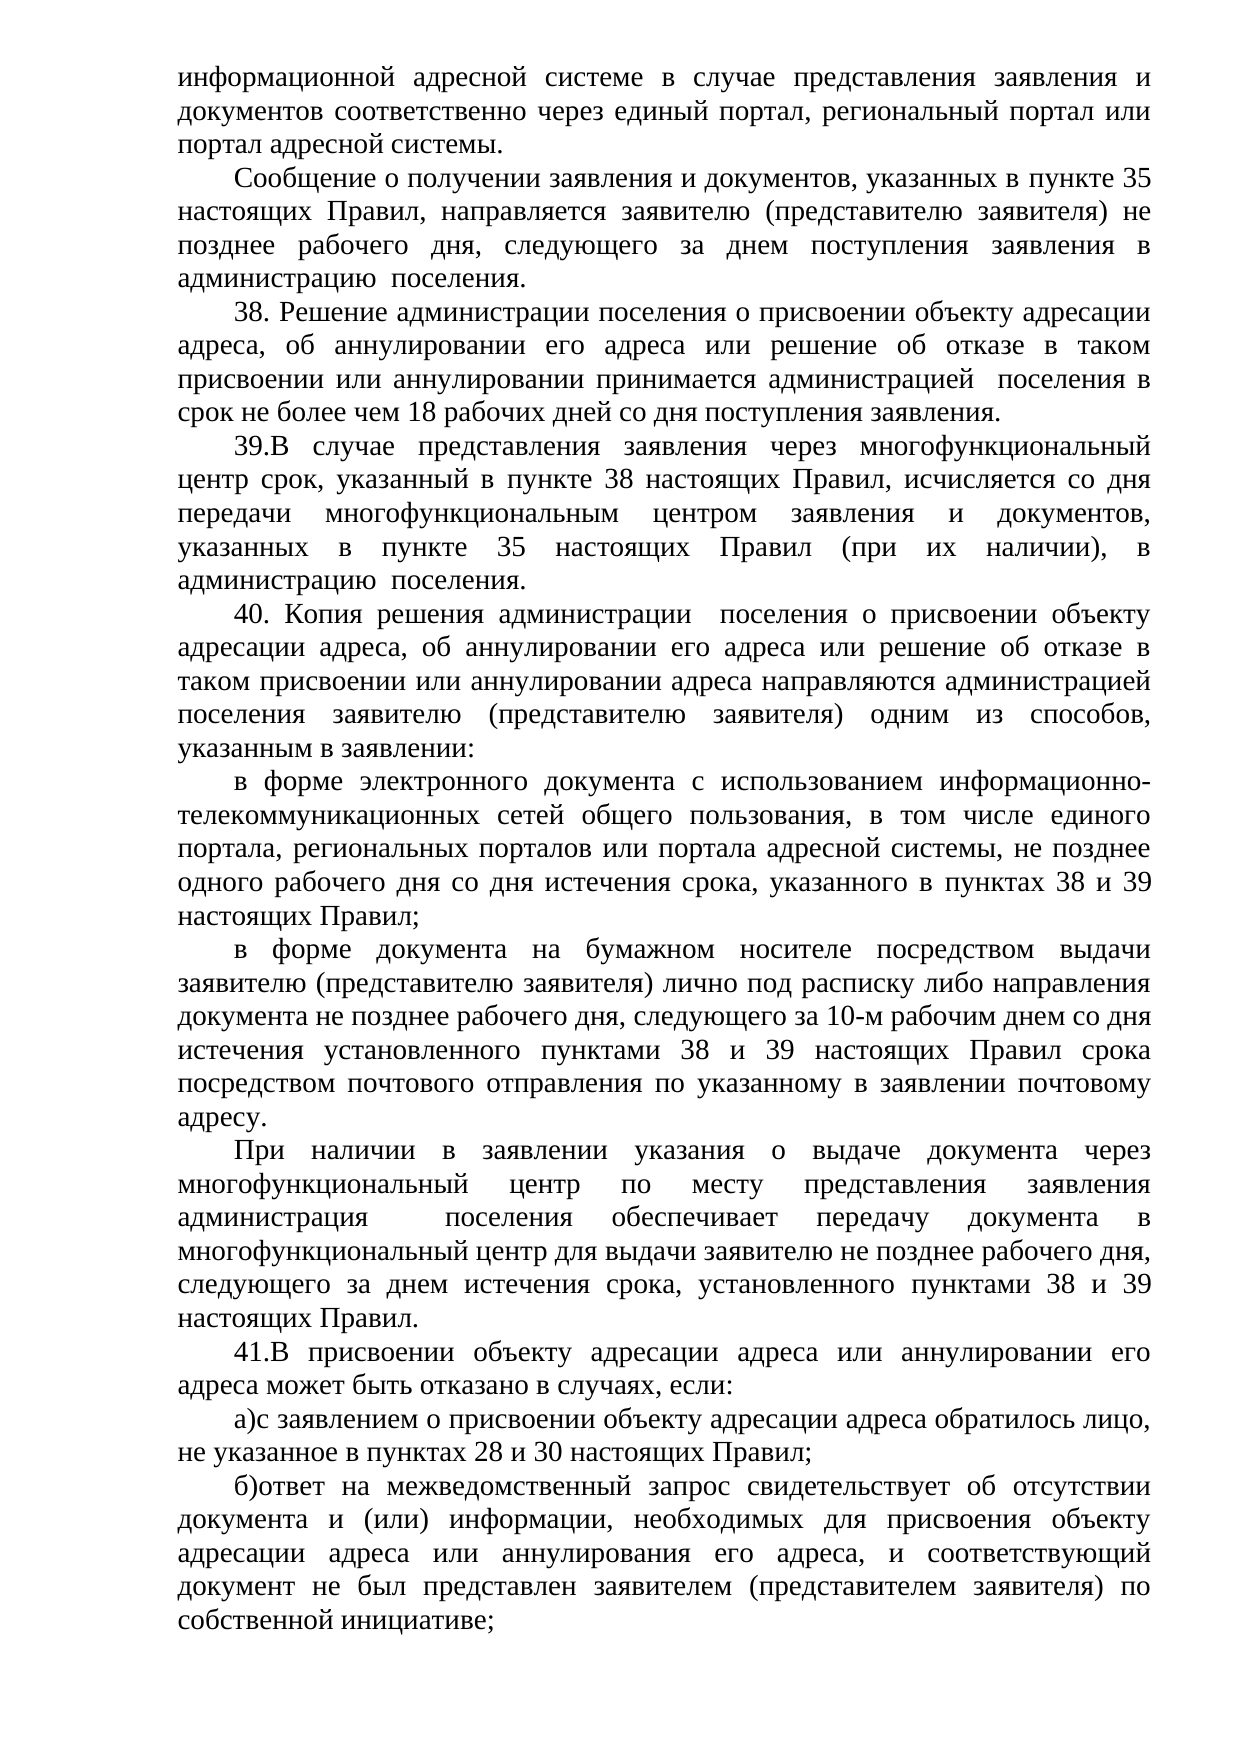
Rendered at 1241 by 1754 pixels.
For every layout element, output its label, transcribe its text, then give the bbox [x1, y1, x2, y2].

text 41.В присвоении объекту адресации адреса или аннулировании его адреса может быть отказано в случаях, если: [177, 1334, 1152, 1401]
text в форме документа на бумажном носителе посредством выдачи заявителю (представителю заявителя) лично под расписку либо направления документа не позднее рабочего дня, следующего за 10-м рабочим днем со дня истечения установленного пунктами 38 и 39 настоящих Правил срока посредством почтового отправления по указанному в заявлении почтовому адресу. [177, 931, 1152, 1132]
text в форме электронного документа с использованием информационно-телекоммуникационных сетей общего пользования, в том числе единого портала, региональных порталов или портала адресной системы, не позднее одного рабочего дня со дня истечения срока, указанного в пунктах 38 и 39 настоящих Правил; [177, 763, 1152, 931]
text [177, 59, 1152, 160]
text а)с заявлением о присвоении объекту адресации адреса обратилось лицо, не указанное в пунктах 28 и 30 настоящих Правил; [177, 1401, 1152, 1468]
text 38. Решение администрации поселения о присвоении объекту адресации адреса, об аннулировании его адреса или решение об отказе в таком присвоении или аннулировании принимается администрацией поселения в срок не более чем 18 рабочих дней со дня поступления заявления. [177, 294, 1152, 428]
text 39.В случае представления заявления через многофункциональный центр срок, указанный в пункте 38 настоящих Правил, исчисляется со дня передачи многофункциональным центром заявления и документов, указанных в пункте 35 настоящих Правил (при их наличии), в администрацию поселения. [177, 428, 1152, 596]
text Сообщение о получении заявления и документов, указанных в пункте 35 настоящих Правил, направляется заявителю (представителю заявителя) не позднее рабочего дня, следующего за днем поступления заявления в администрацию поселения. [177, 160, 1152, 294]
text При наличии в заявлении указания о выдаче документа через многофункциональный центр по месту представления заявления администрация поселения обеспечивает передачу документа в многофункциональный центр для выдачи заявителю не позднее рабочего дня, следующего за днем истечения срока, установленного пунктами 38 и 39 настоящих Правил. [177, 1132, 1152, 1334]
text 40. Копия решения администрации поселения о присвоении объекту адресации адреса, об аннулировании его адреса или решение об отказе в таком присвоении или аннулировании адреса направляются администрацией поселения заявителю (представителю заявителя) одним из способов, указанным в заявлении: [177, 596, 1152, 763]
text б)ответ на межведомственный запрос свидетельствует об отсутствии документа и (или) информации, необходимых для присвоения объекту адресации адреса или аннулирования его адреса, и соответствующий документ не был представлен заявителем (представителем заявителя) по собственной инициативе; [177, 1468, 1152, 1636]
